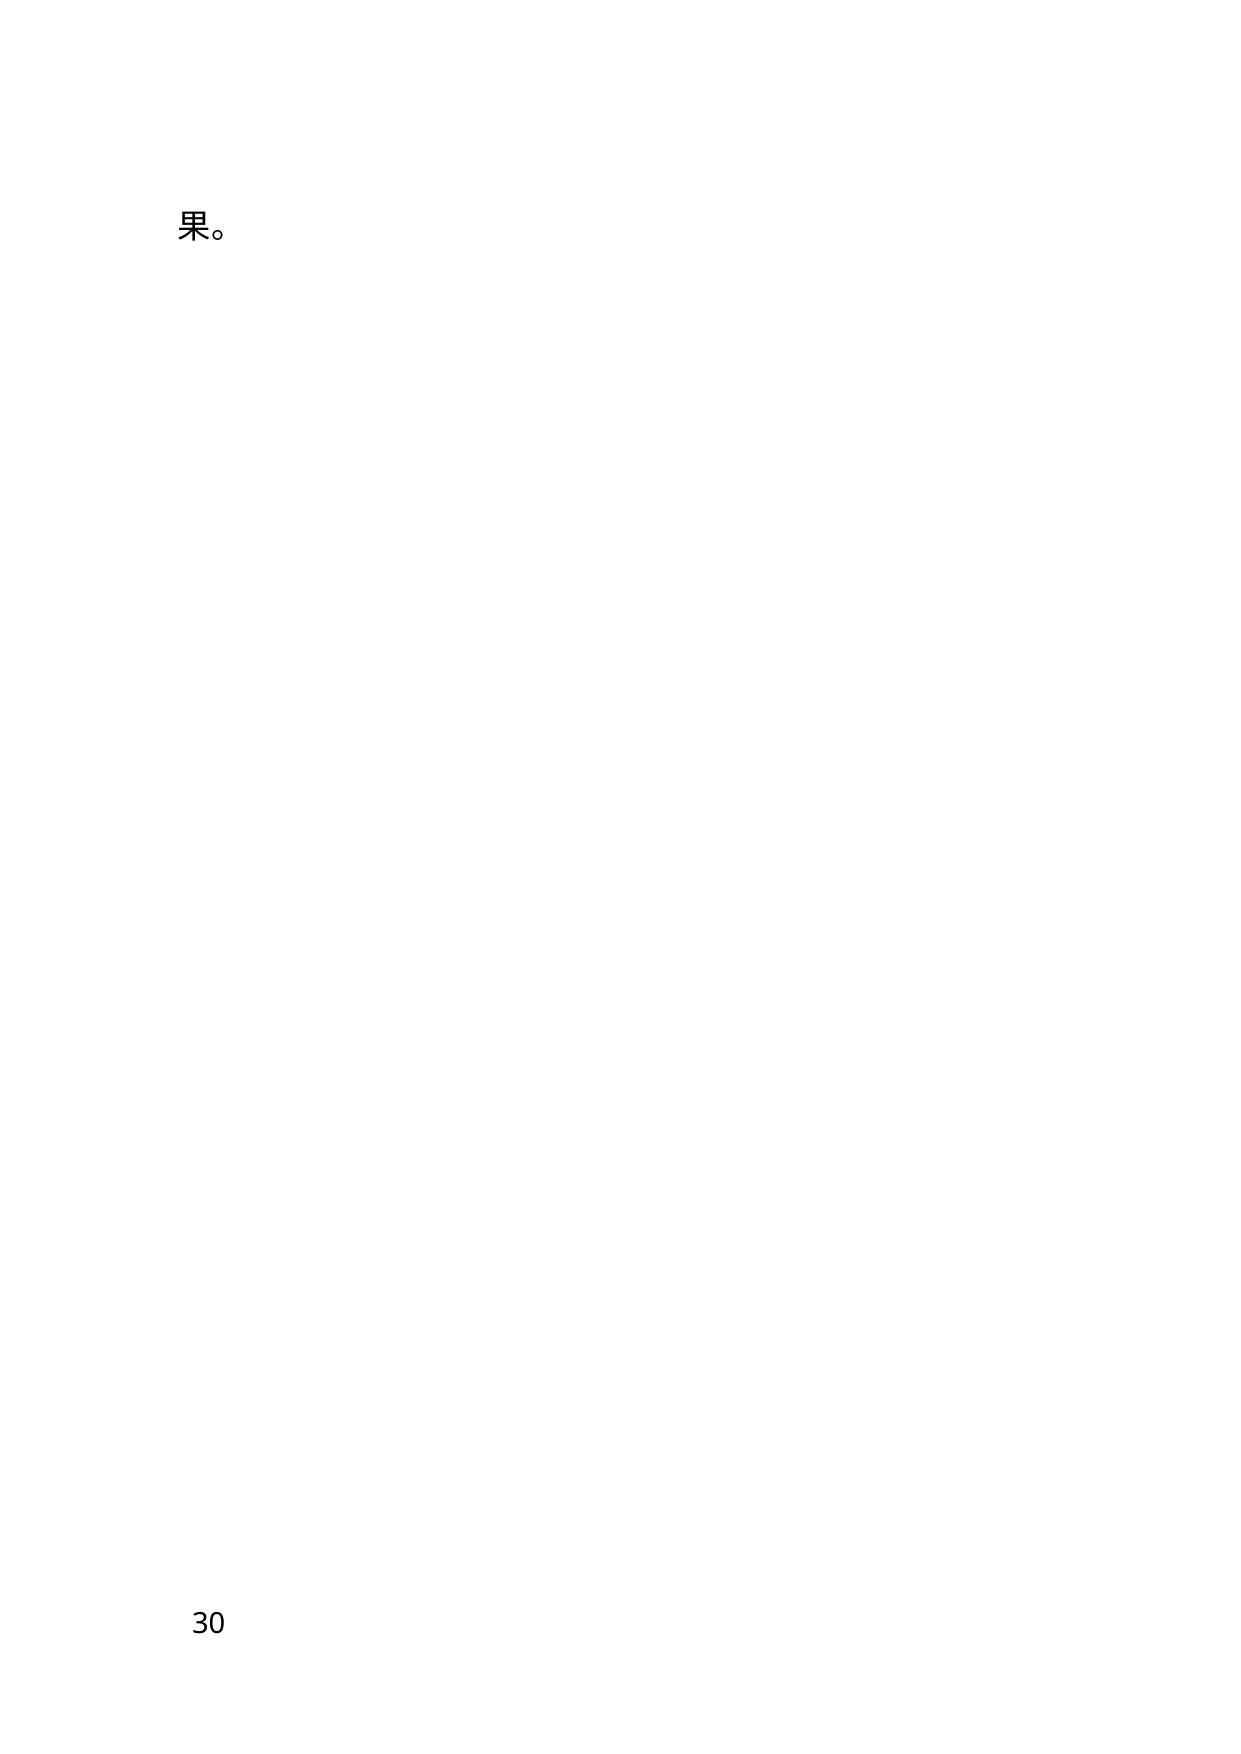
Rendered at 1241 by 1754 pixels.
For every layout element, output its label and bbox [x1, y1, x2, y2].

text [177, 191, 1063, 256]
